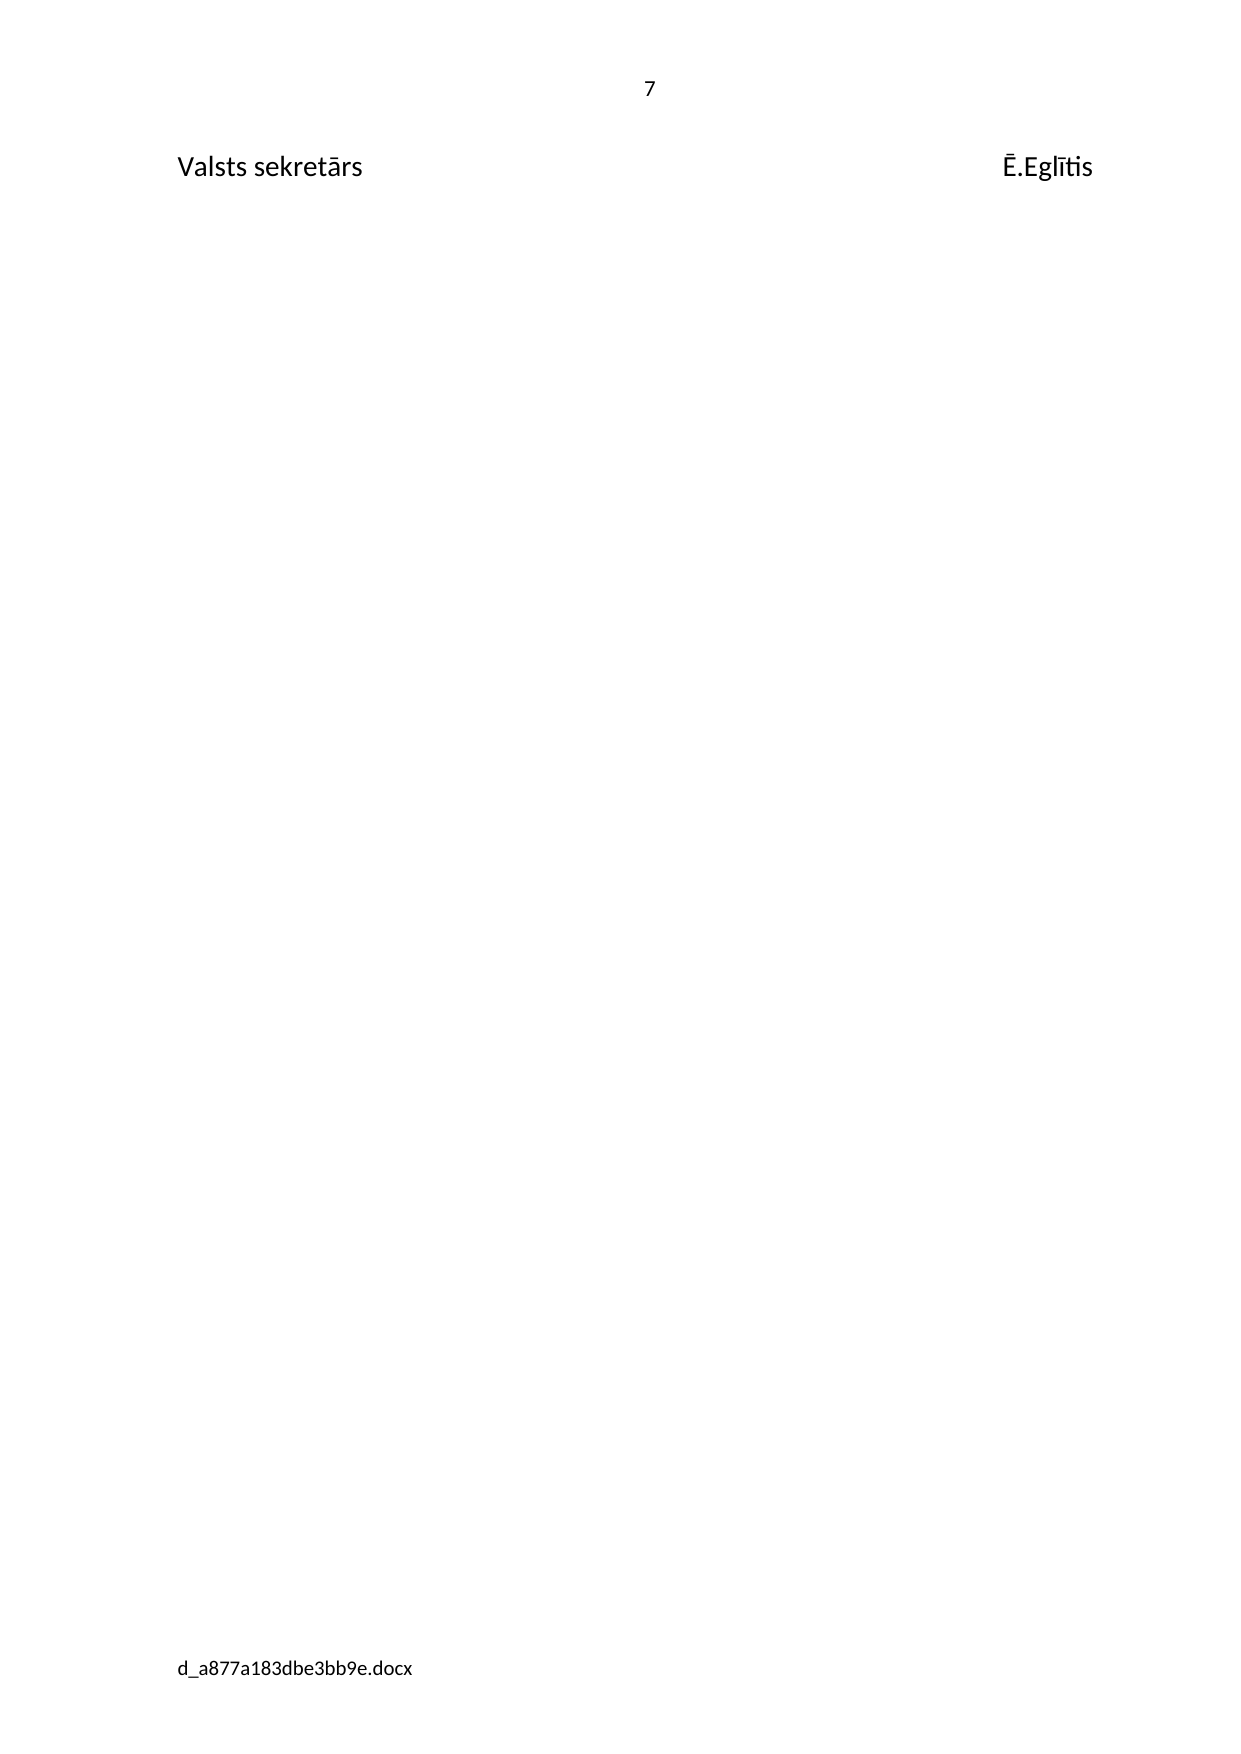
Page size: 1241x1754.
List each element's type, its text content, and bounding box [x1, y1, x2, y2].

text Valsts sekretārs Ē.Eglītis [177, 148, 1122, 183]
